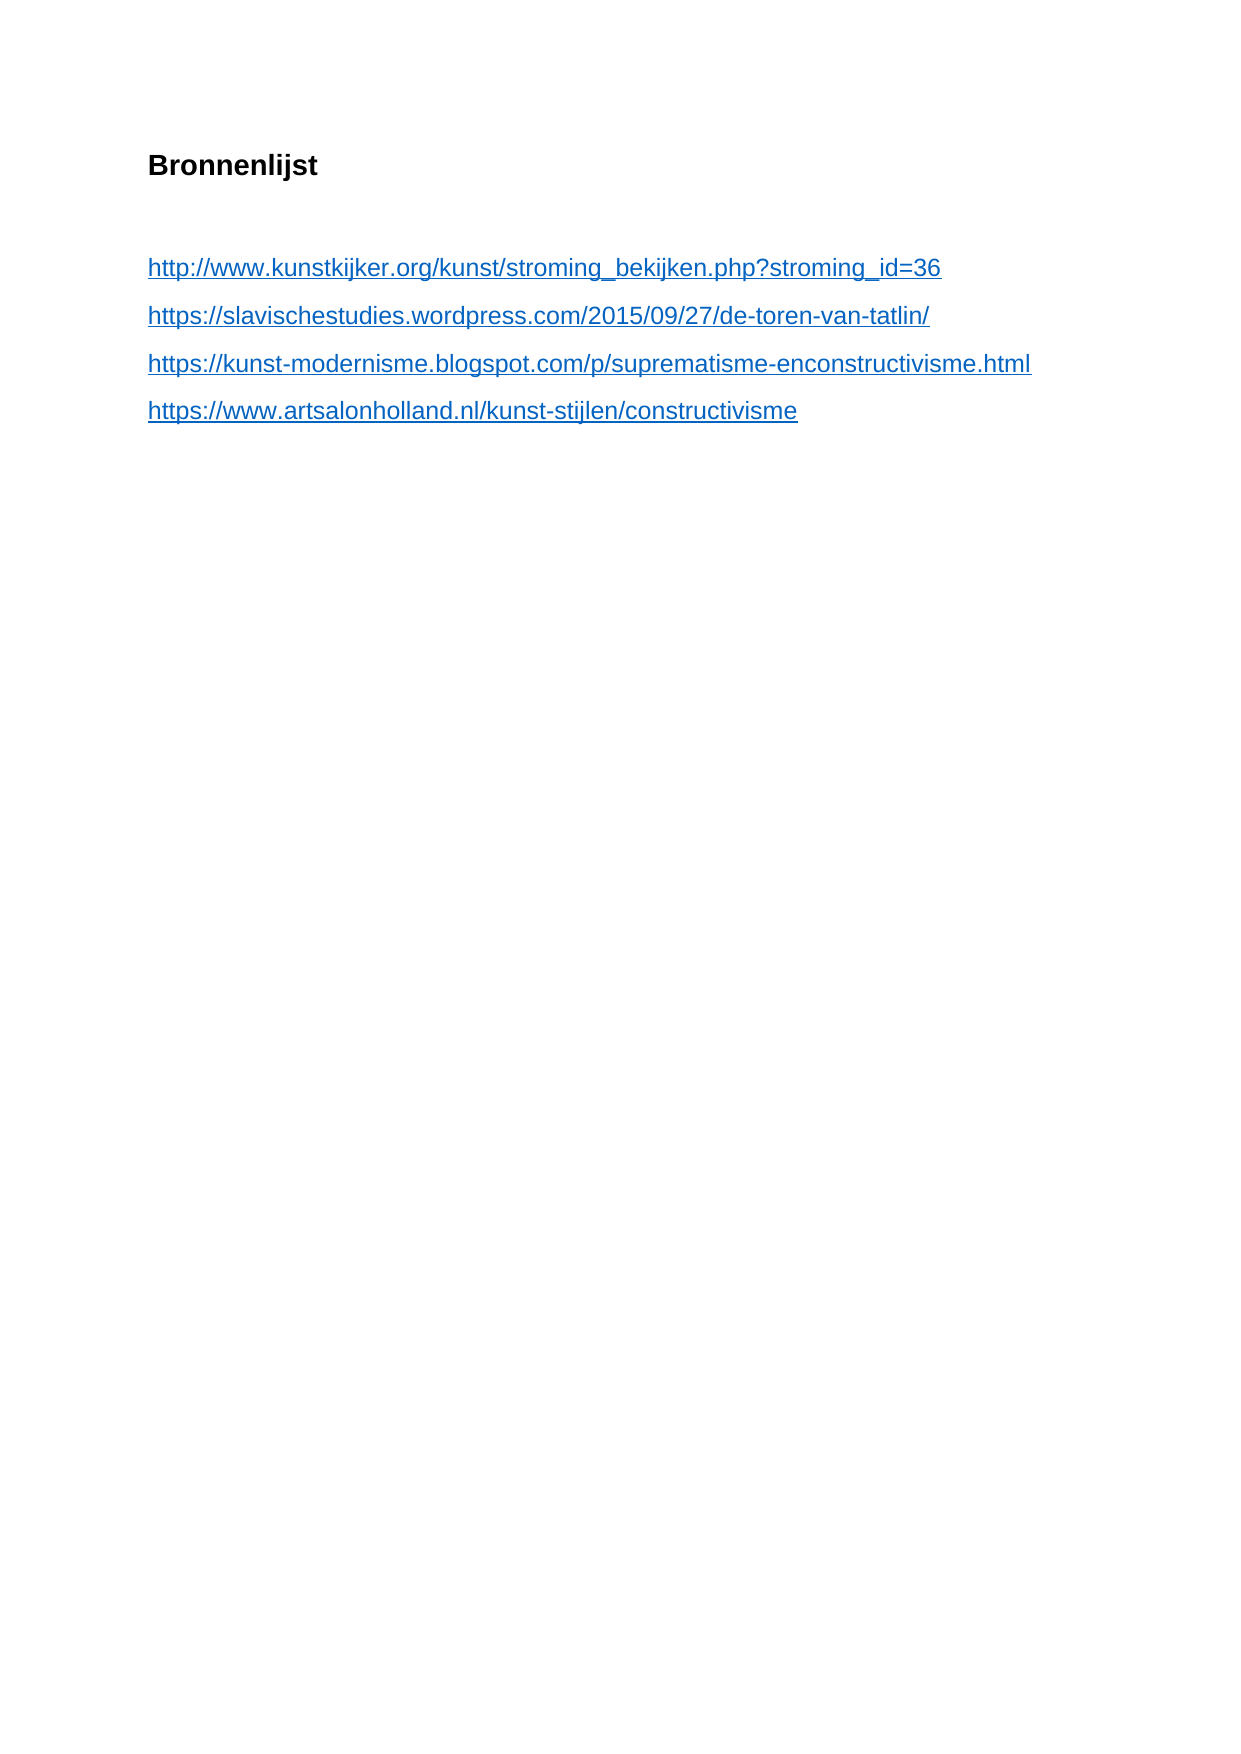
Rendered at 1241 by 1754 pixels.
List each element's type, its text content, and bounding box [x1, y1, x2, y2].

text http://www.kunstkijker.org/kunst/stroming_bekijken.php?stroming_id=36 [148, 253, 1093, 282]
text https://slavischestudies.wordpress.com/2015/09/27/de-toren-van-tatlin/ [148, 301, 1093, 330]
text https://kunst-modernisme.blogspot.com/p/suprematisme-enconstructivisme.html [148, 349, 1093, 377]
text Bronnenlijst [148, 148, 1093, 181]
text https://www.artsalonholland.nl/kunst-stijlen/constructivisme [148, 396, 1093, 425]
